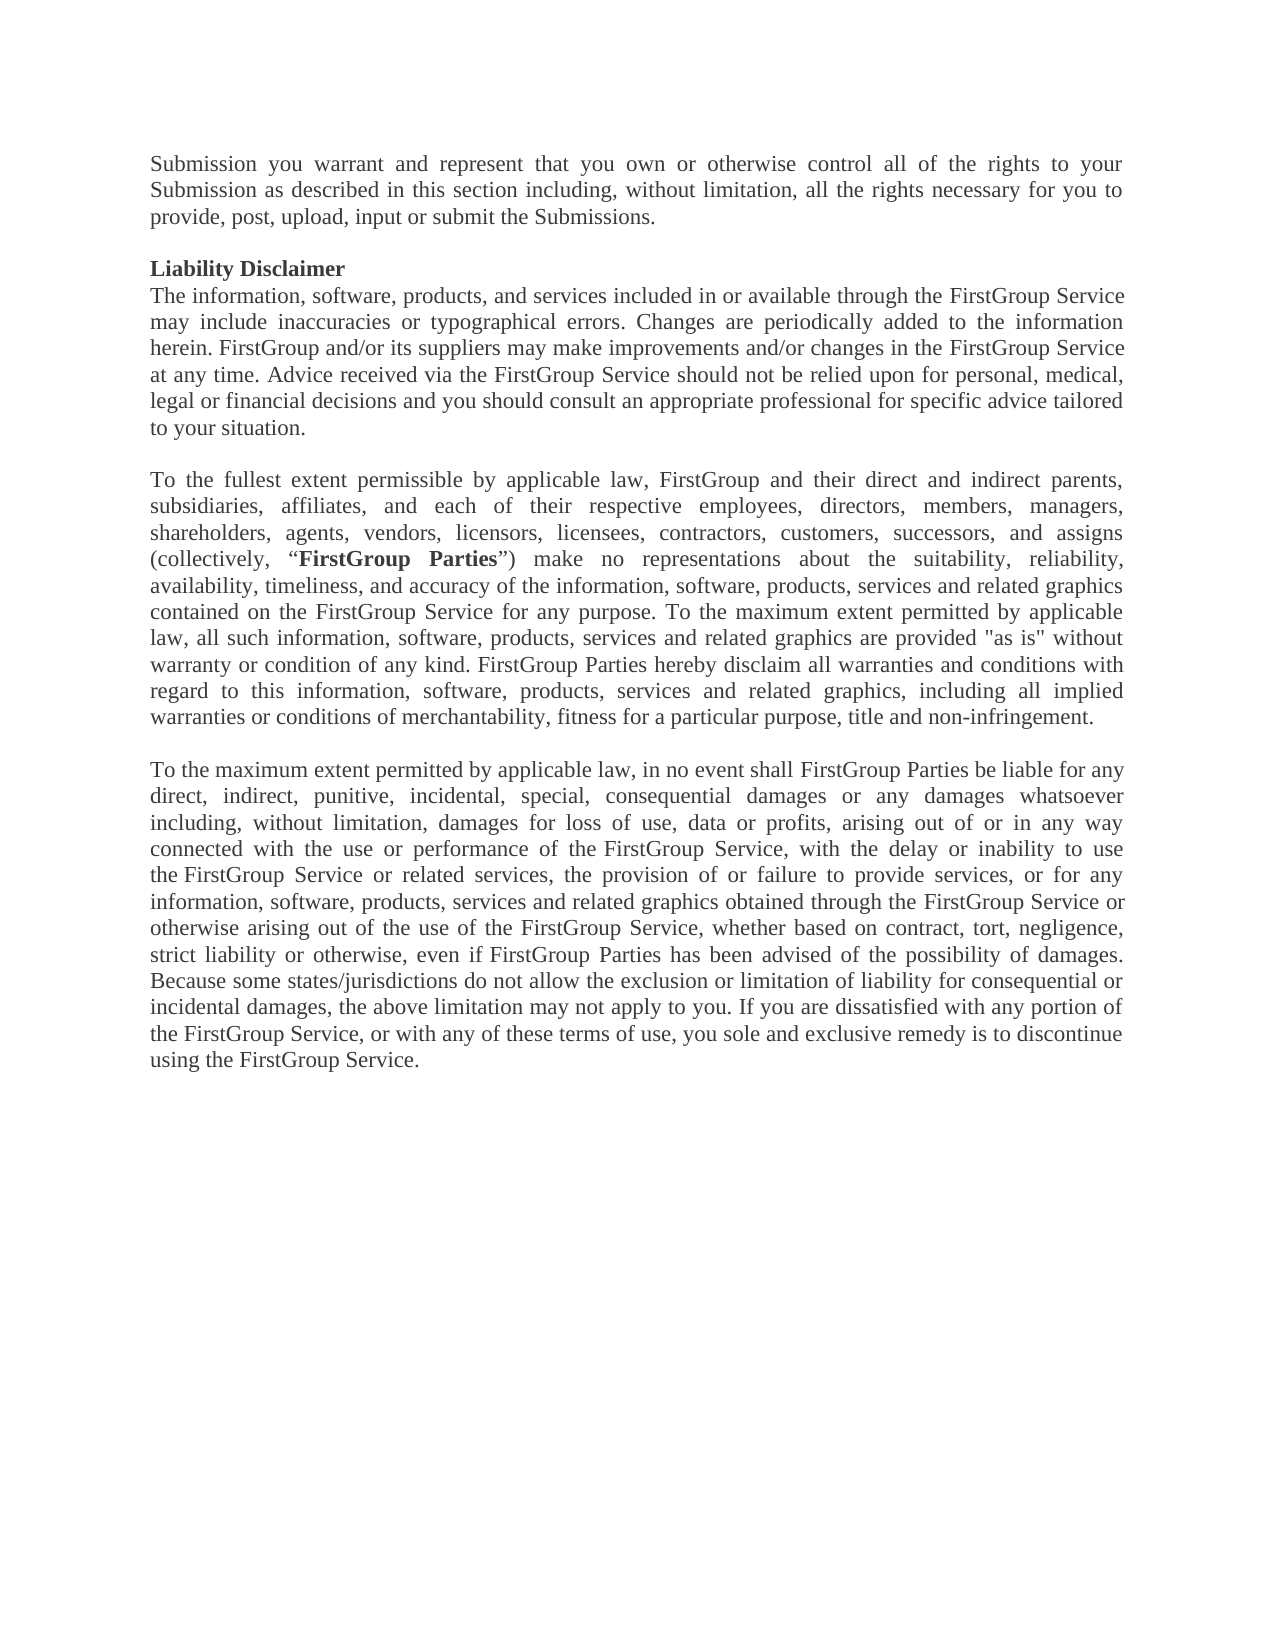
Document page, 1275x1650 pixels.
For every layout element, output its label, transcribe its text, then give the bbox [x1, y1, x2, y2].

text To the fullest extent permissible by applicable law, FirstGroup and their direct and indirect parents, subsidiaries, affiliates, and each of their respective employees, directors, members, managers, shareholders, agents, vendors, licensors, licensees, contractors, customers, successors, and assigns (collectively, “FirstGroup Parties”) make no representations about the suitability, reliability, availability, timeliness, and accuracy of the information, software, products, services and related graphics contained on the FirstGroup Service for any purpose. To the maximum extent permitted by applicable law, all such information, software, products, services and related graphics are provided "as is" without warranty or condition of any kind. FirstGroup Parties hereby disclaim all warranties and conditions with regard to this information, software, products, services and related graphics, including all implied warranties or conditions of merchantability, fitness for a particular purpose, title and non-infringement. [150, 466, 1125, 730]
text Liability Disclaimer [150, 255, 1125, 282]
text To the maximum extent permitted by applicable law, in no event shall FirstGroup Parties be liable for any direct, indirect, punitive, incidental, special, consequential damages or any damages whatsoever including, without limitation, damages for loss of use, data or profits, arising out of or in any way connected with the use or performance of the FirstGroup Service, with the delay or inability to use the FirstGroup Service or related services, the provision of or failure to provide services, or for any information, software, products, services and related graphics obtained through the FirstGroup Service or otherwise arising out of the use of the FirstGroup Service, whether based on contract, tort, negligence, strict liability or otherwise, even if FirstGroup Parties has been advised of the possibility of damages. Because some states/jurisdictions do not allow the exclusion or limitation of liability for consequential or incidental damages, the above limitation may not apply to you. If you are dissatisfied with any portion of the FirstGroup Service, or with any of these terms of use, you sole and exclusive remedy is to discontinue using the FirstGroup Service. [150, 756, 1125, 1072]
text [150, 150, 1125, 229]
text The information, software, products, and services included in or available through the FirstGroup Service may include inaccuracies or typographical errors. Changes are periodically added to the information herein. FirstGroup and/or its suppliers may make improvements and/or changes in the FirstGroup Service at any time. Advice received via the FirstGroup Service should not be relied upon for personal, medical, legal or financial decisions and you should consult an appropriate professional for specific advice tailored to your situation. [150, 282, 1125, 440]
